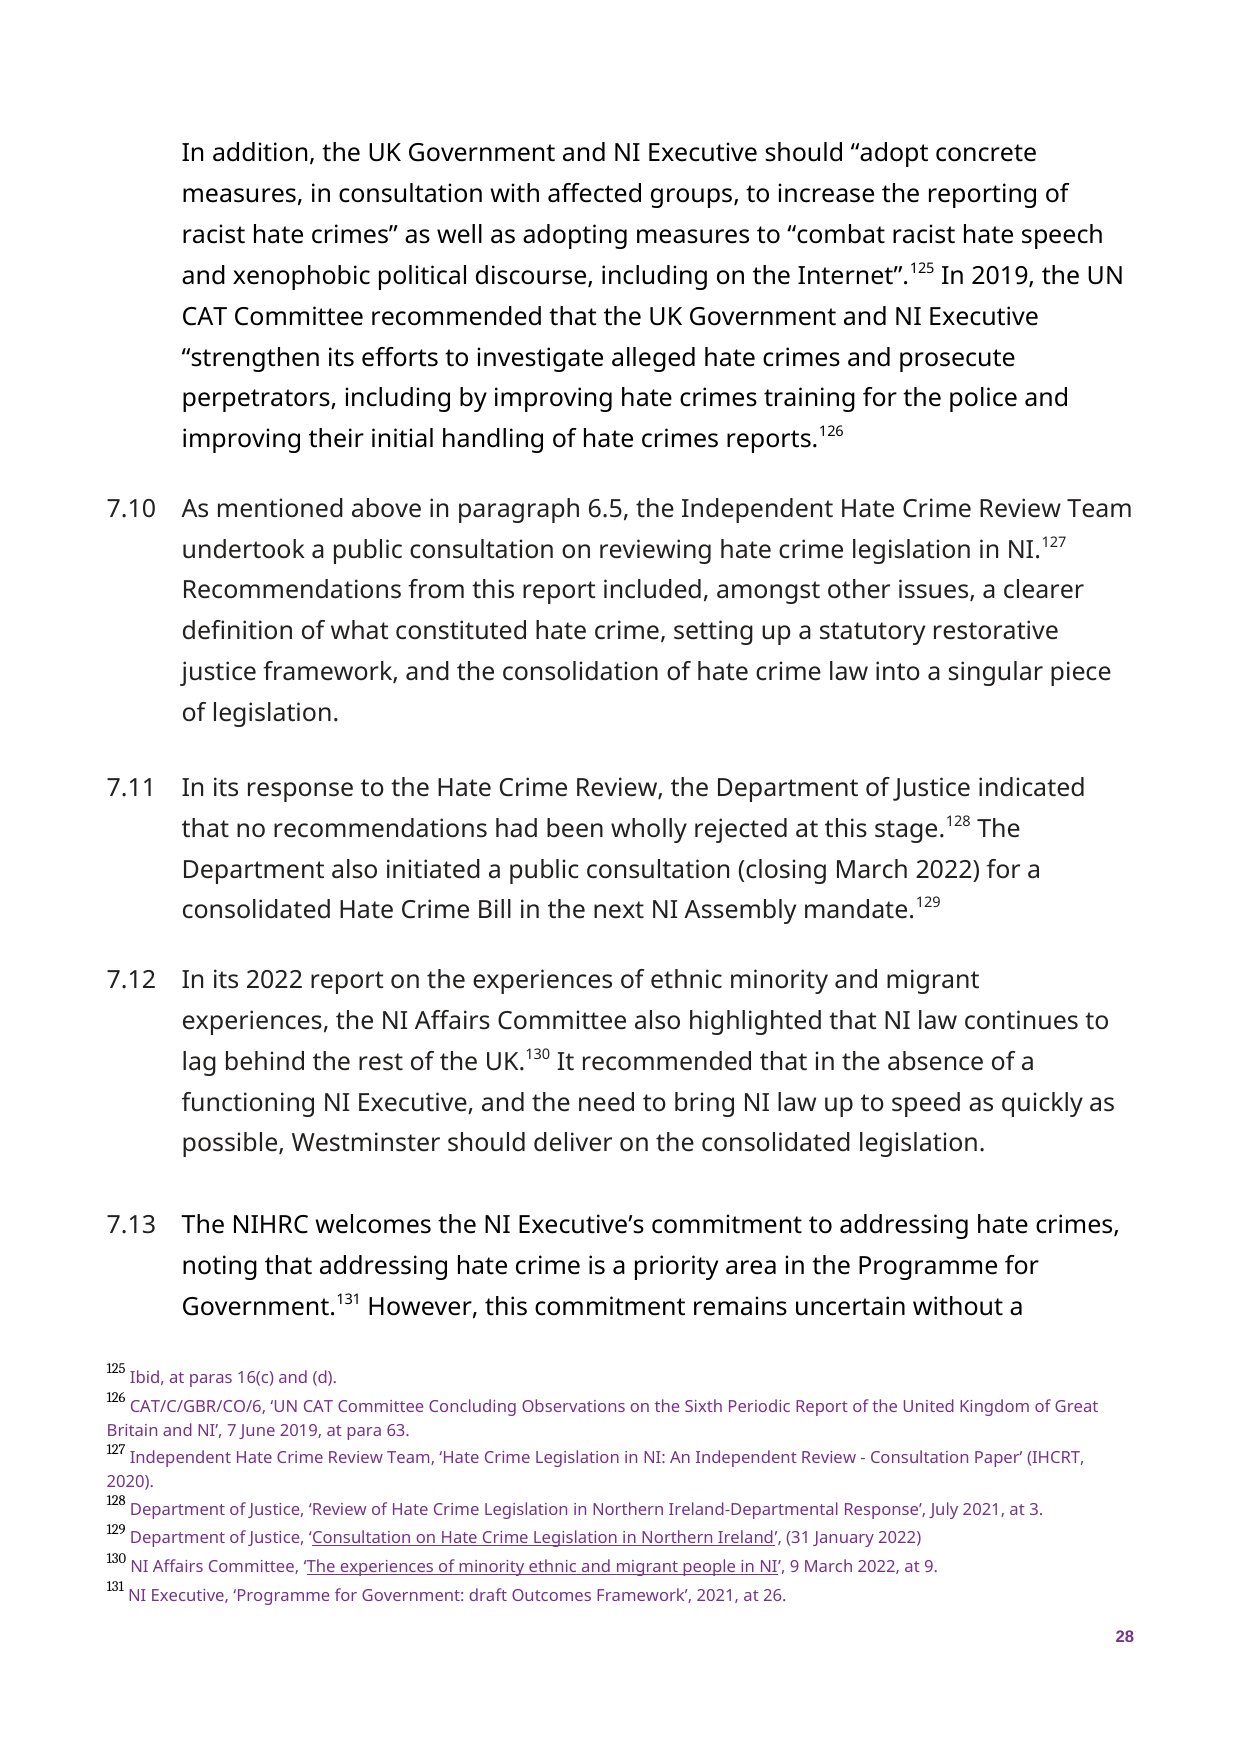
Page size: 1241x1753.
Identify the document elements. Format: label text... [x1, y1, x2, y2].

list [106, 135, 1134, 455]
list As mentioned above in paragraph 6.5, the Independent Hate Crime Review Team undertook a public consultation on reviewing hate crime legislation in NI. Recommendations from this report included, amongst other issues, a clearer definition of what constituted hate crime, setting up a statutory restorative justice framework, and the consolidation of hate crime law into a singular piece of legislation. [106, 491, 1134, 729]
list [106, 1207, 1134, 1322]
list In its response to the Hate Crime Review, the Department of Justice indicated that no recommendations had been wholly rejected at this stage. The Department also initiated a public consultation (closing March 2022) for a consolidated Hate Crime Bill in the next NI Assembly mandate. [106, 769, 1134, 926]
list In its 2022 report on the experiences of ethnic minority and migrant experiences, the NI Affairs Committee also highlighted that NI law continues to lag behind the rest of the UK. It recommended that in the absence of a functioning NI Executive, and the need to bring NI law up to speed as quickly as possible, Westminster should deliver on the consolidated legislation. [106, 962, 1134, 1159]
